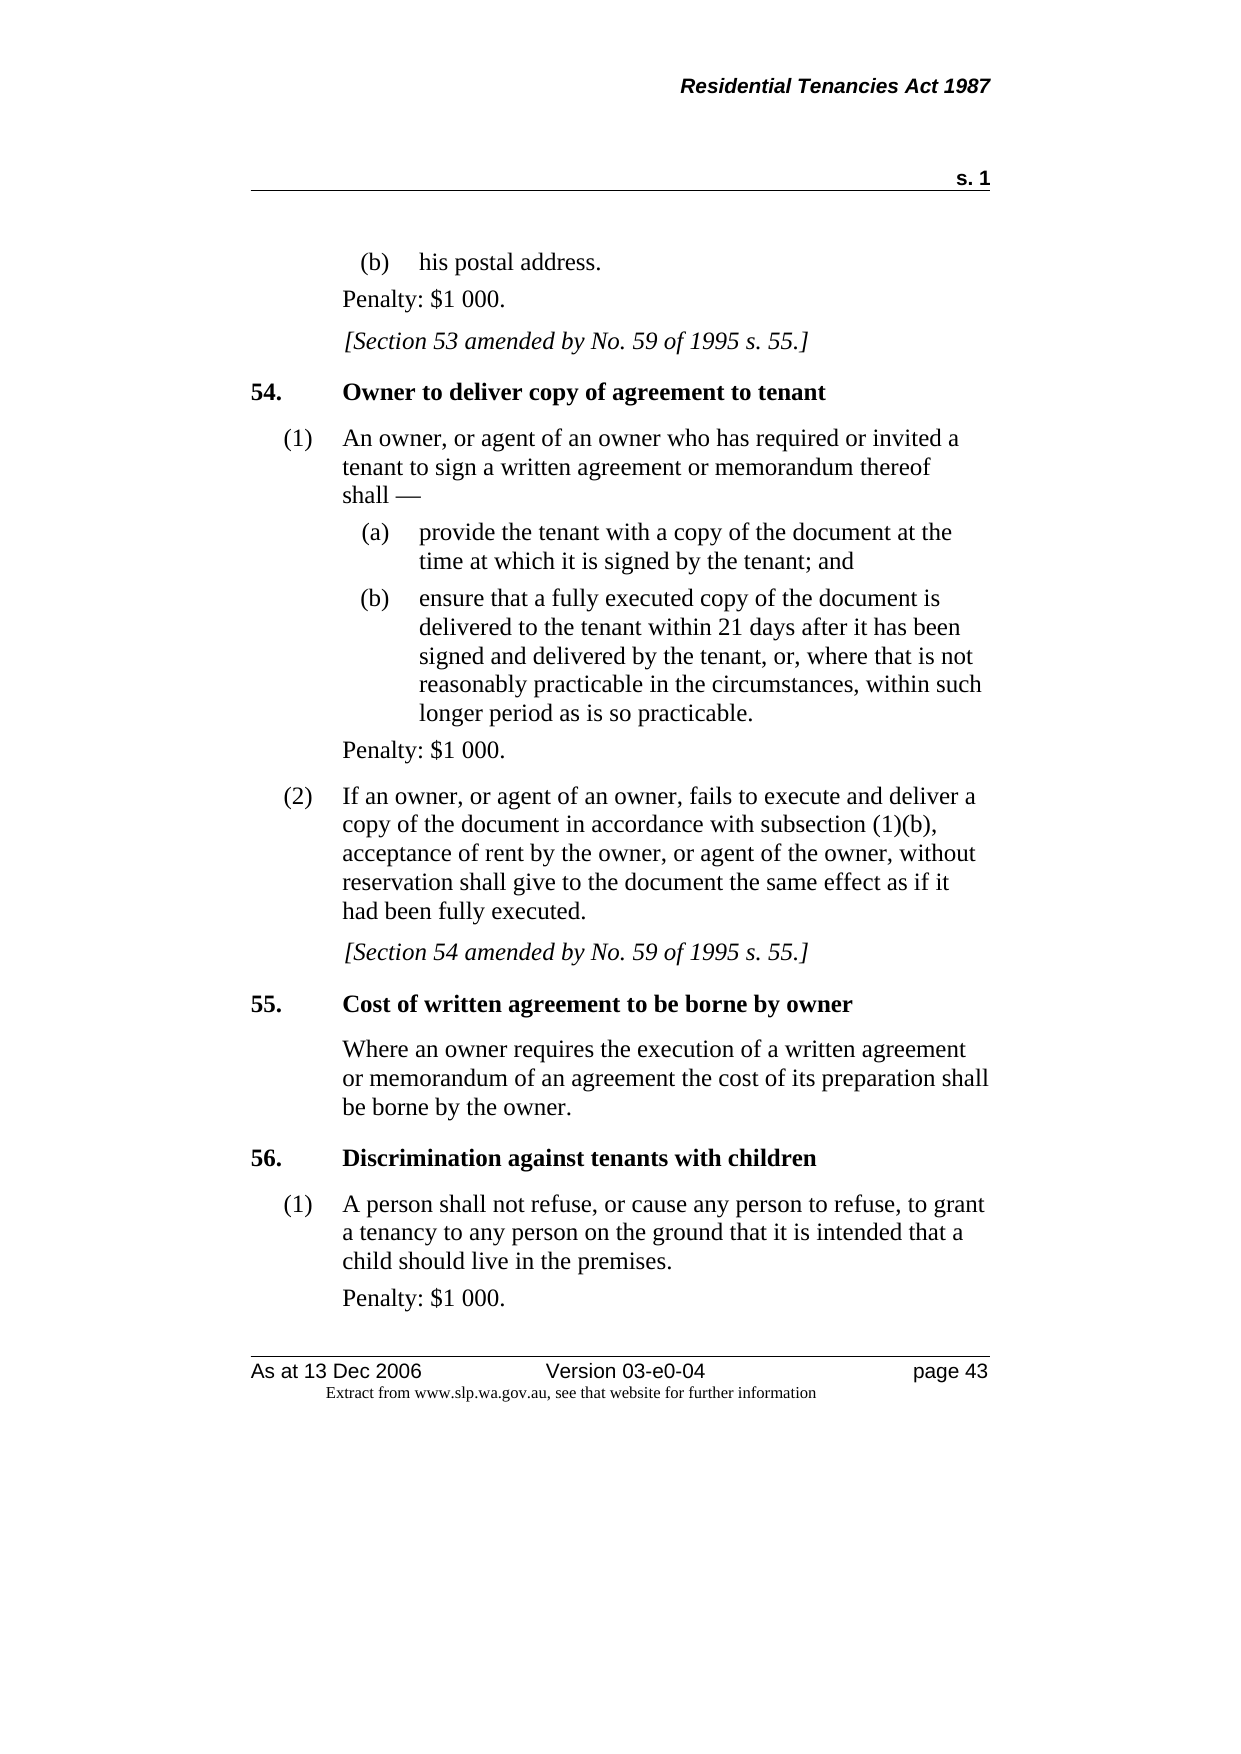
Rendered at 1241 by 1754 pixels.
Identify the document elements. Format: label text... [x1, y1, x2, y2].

subtitle 55. Cost of written agreement to be borne by owner [251, 989, 990, 1017]
text Penalty: $1 000. [251, 284, 990, 313]
subtitle 54. Owner to deliver copy of agreement to tenant [251, 377, 990, 406]
text Penalty: $1 000. [251, 735, 990, 764]
text (1) A person shall not refuse, or cause any person to refuse, to grant a tenancy to any person on the ground that it is intended that a child should live in the premises. [251, 1189, 990, 1275]
text [Section 53 amended by No. 59 of 1995 s. 55.] [251, 326, 990, 354]
text (a) provide the tenant with a copy of the document at the time at which it is signed by the tenant; and [251, 517, 990, 575]
text [Section 54 amended by No. 59 of 1995 s. 55.] [251, 937, 990, 966]
subtitle 56. Discrimination against tenants with children [251, 1143, 990, 1172]
text (2) If an owner, or agent of an owner, fails to execute and deliver a copy of the document in accordance with subsection (1)(b), acceptance of rent by the owner, or agent of the owner, without reservation shall give to the document the same effect as if it had been fully executed. [251, 781, 990, 924]
text Where an owner requires the execution of a written agreement or memorandum of an agreement the cost of its preparation shall be borne by the owner. [251, 1034, 990, 1120]
text (b) his postal address. [251, 247, 990, 276]
text Penalty: $1 000. [251, 1283, 990, 1312]
text (1) An owner, or agent of an owner who has required or invited a tenant to sign a written agreement or memorandum thereof shall — [251, 423, 990, 509]
text (b) ensure that a fully executed copy of the document is delivered to the tenant within 21 days after it has been signed and delivered by the tenant, or, where that is not reasonably practicable in the circumstances, within such longer period as is so practicable. [251, 583, 990, 727]
